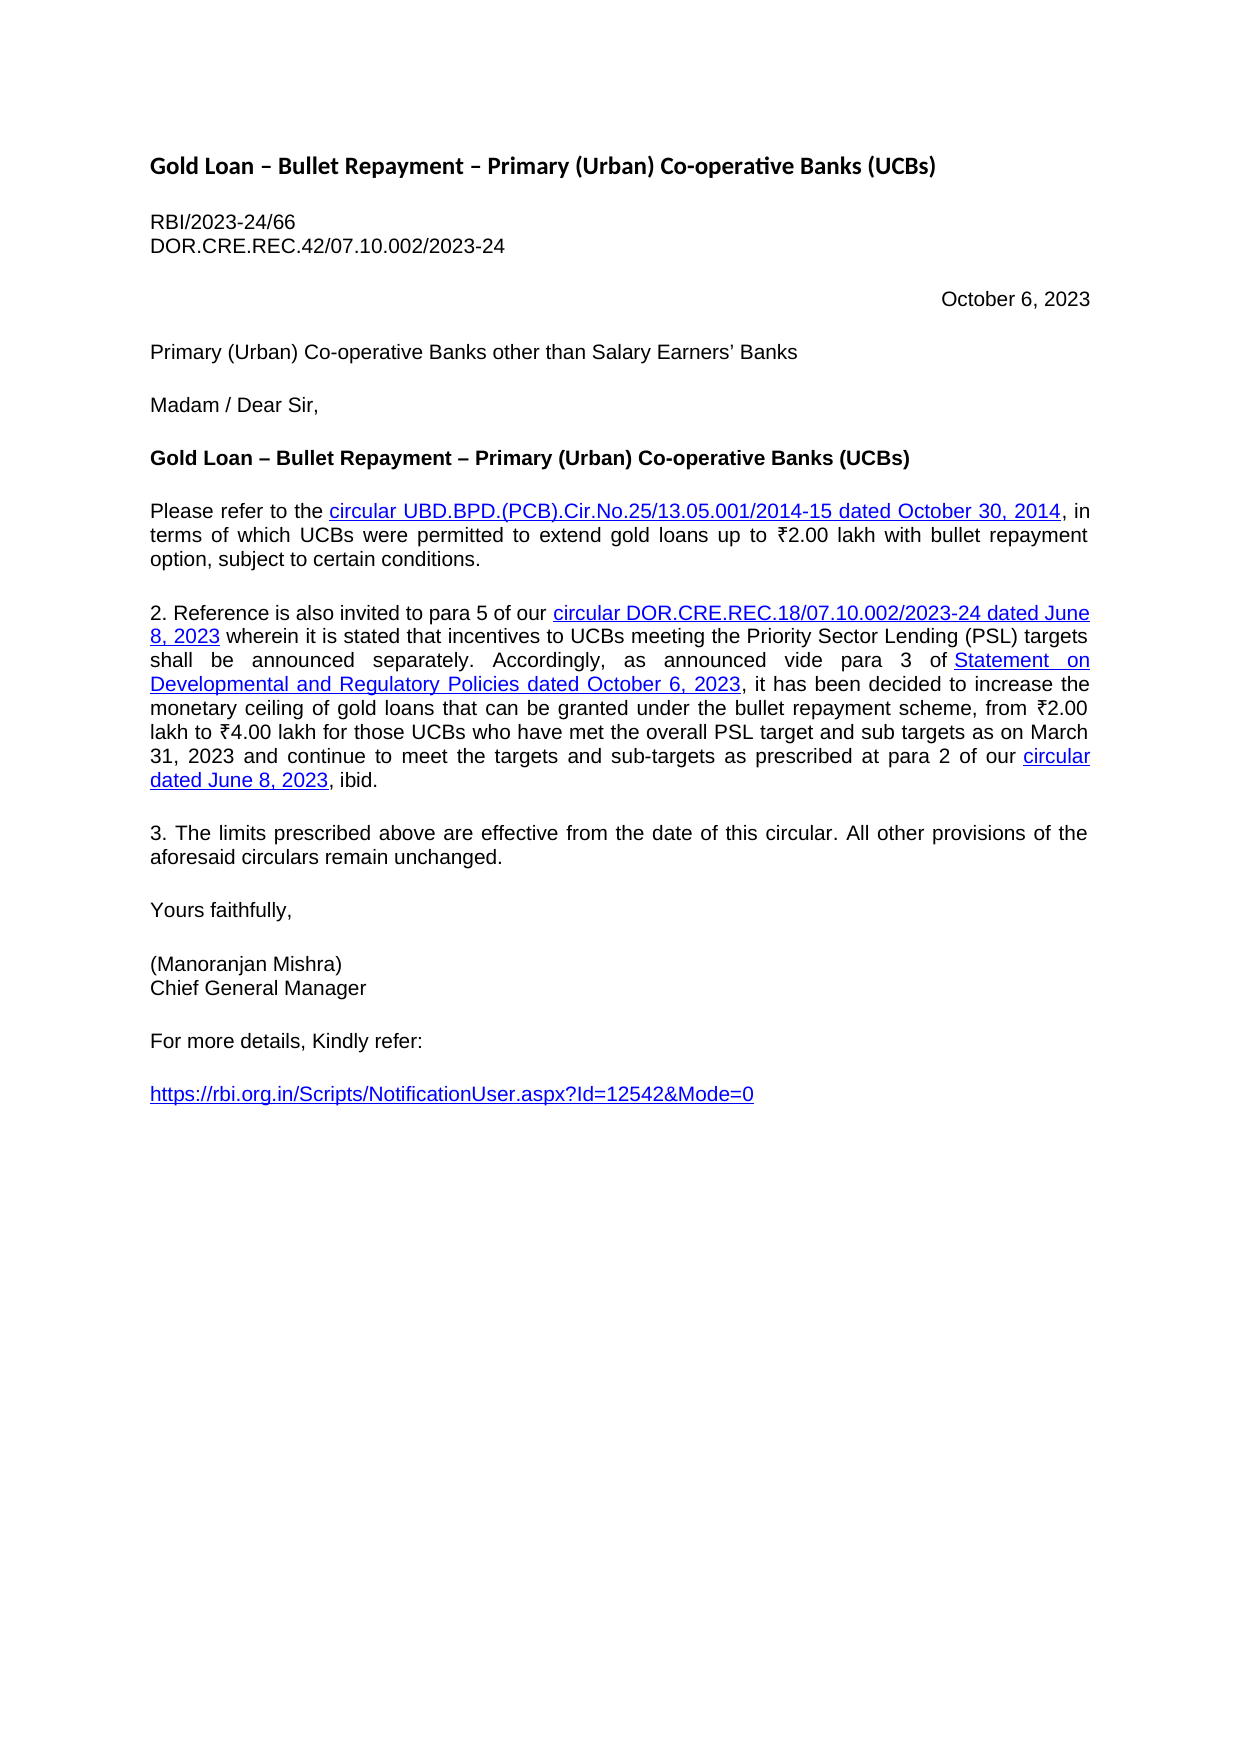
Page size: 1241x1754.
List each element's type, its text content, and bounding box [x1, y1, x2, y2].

text 2. Reference is also invited to para 5 of our circular DOR.CRE.REC.18/07.10.002/2023-24 dated June 8, 2023 wherein it is stated that incentives to UCBs meeting the Priority Sector Lending (PSL) targets shall be announced separately. Accordingly, as announced vide para 3 of Statement on Developmental and Regulatory Policies dated October 6, 2023, it has been decided to increase the monetary ceiling of gold loans that can be granted under the bullet repayment scheme, from ₹2.00 lakh to ₹4.00 lakh for those UCBs who have met the overall PSL target and sub targets as on March 31, 2023 and continue to meet the targets and sub-targets as prescribed at para 2 of our circular dated June 8, 2023, ibid. [150, 600, 1090, 792]
text Madam / Dear Sir, [150, 393, 1090, 417]
text RBI/2023-24/66 DOR.CRE.REC.42/07.10.002/2023-24 [150, 210, 1090, 258]
text Gold Loan – Bullet Repayment – Primary (Urban) Co-operative Banks (UCBs) [150, 150, 1090, 181]
text October 6, 2023 [150, 287, 1090, 311]
text Yours faithfully, [150, 898, 1090, 922]
text Please refer to the circular UBD.BPD.(PCB).Cir.No.25/13.05.001/2014-15 dated October 30, 2014, in terms of which UCBs were permitted to extend gold loans up to ₹2.00 lakh with bullet repayment option, subject to certain conditions. [150, 499, 1090, 571]
text Gold Loan – Bullet Repayment – Primary (Urban) Co-operative Banks (UCBs) [150, 446, 1090, 470]
text Primary (Urban) Co-operative Banks other than Salary Earners’ Banks [150, 340, 1090, 364]
text For more details, Kindly refer: [150, 1028, 1090, 1052]
text 3. The limits prescribed above are effective from the date of this circular. All other provisions of the aforesaid circulars remain unchanged. [150, 821, 1090, 869]
text (Manoranjan Mishra) Chief General Manager [150, 951, 1090, 999]
text https://rbi.org.in/Scripts/NotificationUser.aspx?Id=12542&Mode=0 [150, 1082, 1090, 1106]
